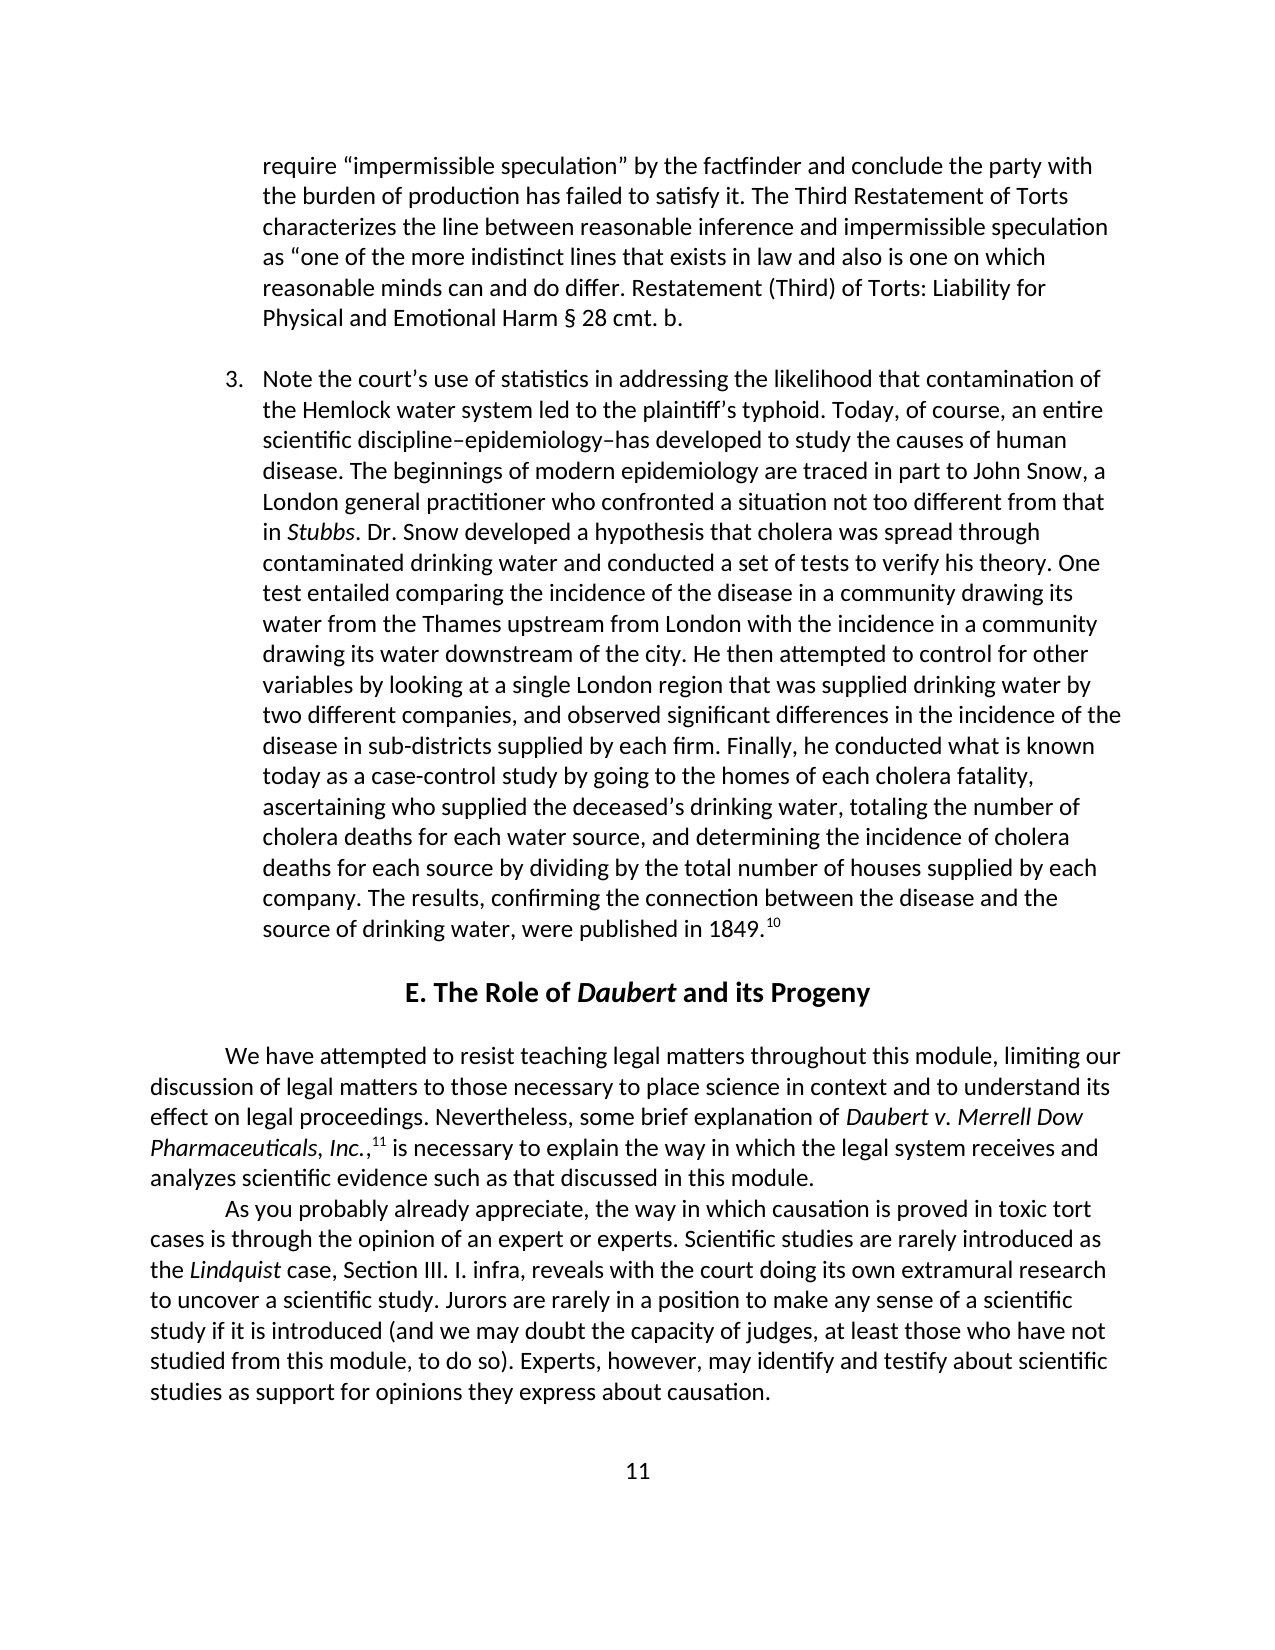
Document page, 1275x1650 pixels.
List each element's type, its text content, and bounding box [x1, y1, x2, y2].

text We have attempted to resist teaching legal matters throughout this module, limiting our discussion of legal matters to those necessary to place science in context and to understand its effect on legal proceedings. Nevertheless, some brief explanation of Daubert v. Merrell Dow Pharmaceuticals, Inc., is necessary to explain the way in which the legal system receives and analyzes scientific evidence such as that discussed in this module. [150, 1040, 1125, 1193]
text As you probably already appreciate, the way in which causation is proved in toxic tort cases is through the opinion of an expert or experts. Scientific studies are rarely introduced as the Lindquist case, Section III. I. infra, reveals with the court doing its own extramural research to uncover a scientific study. Jurors are rarely in a position to make any sense of a scientific study if it is introduced (and we may doubt the capacity of judges, at least those who have not studied from this module, to do so). Experts, however, may identify and testify about scientific studies as support for opinions they express about causation. [150, 1193, 1125, 1406]
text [225, 150, 1125, 333]
subtitle E. The Role of Daubert and its Progeny [150, 974, 1125, 1010]
text 3. Note the court’s use of statistics in addressing the likelihood that contamination of the Hemlock water system led to the plaintiff’s typhoid. Today, of course, an entire scientific discipline–epidemiology–has developed to study the causes of human disease. The beginnings of modern epidemiology are traced in part to John Snow, a London general practitioner who confronted a situation not too different from that in Stubbs. Dr. Snow developed a hypothesis that cholera was spread through contaminated drinking water and conducted a set of tests to verify his theory. One test entailed comparing the incidence of the disease in a community drawing its water from the Thames upstream from London with the incidence in a community drawing its water downstream of the city. He then attempted to control for other variables by looking at a single London region that was supplied drinking water by two different companies, and observed significant differences in the incidence of the disease in sub-districts supplied by each firm. Finally, he conducted what is known today as a case-control study by going to the homes of each cholera fatality, ascertaining who supplied the deceased’s drinking water, totaling the number of cholera deaths for each water source, and determining the incidence of cholera deaths for each source by dividing by the total number of houses supplied by each company. The results, confirming the connection between the disease and the source of drinking water, were published in 1849. [225, 364, 1125, 943]
